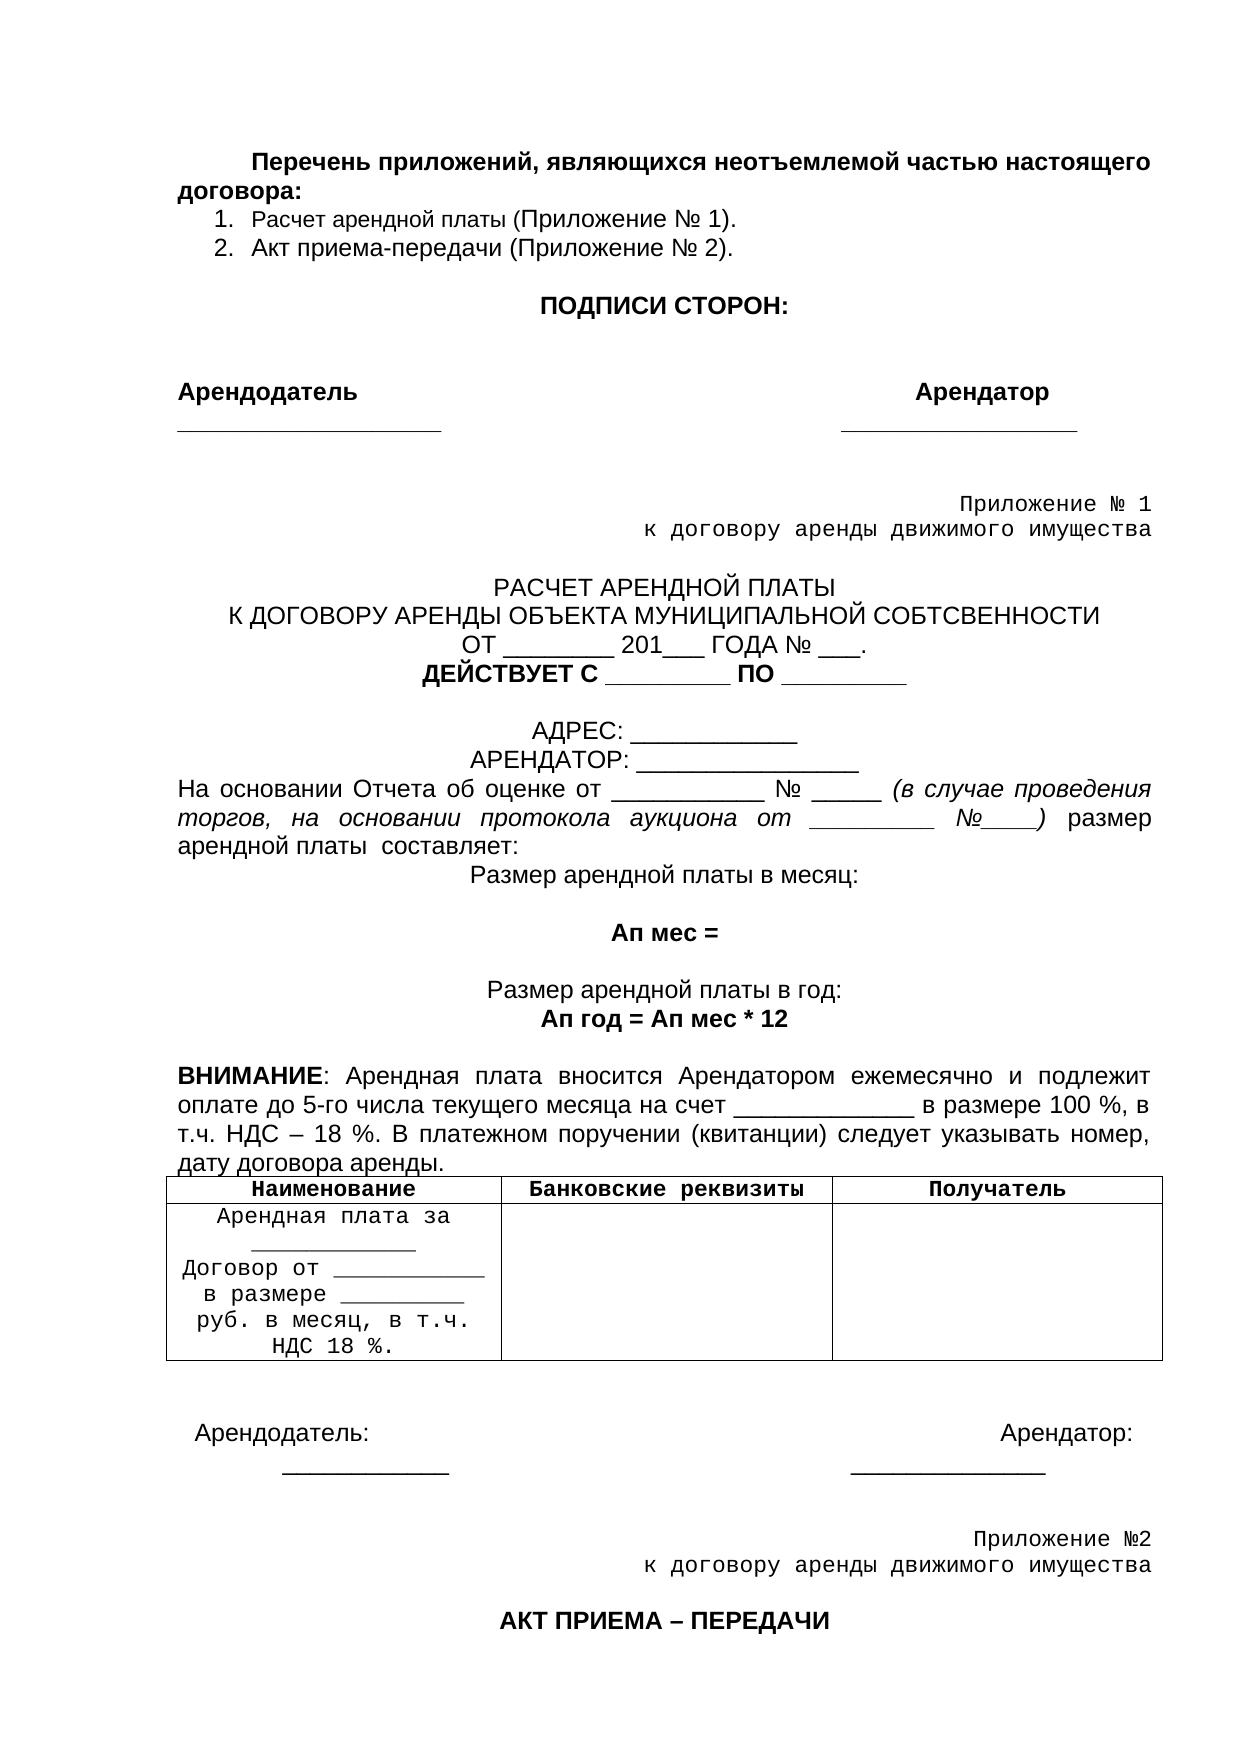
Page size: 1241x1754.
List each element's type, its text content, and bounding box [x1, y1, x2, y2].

table_header Банковские реквизиты [502, 1177, 832, 1203]
subtitle АКТ ПРИЕМА – ПЕРЕДАЧИ [177, 1606, 1152, 1634]
text ВНИМАНИЕ: Арендная плата вносится Арендатором ежемесячно и подлежит оплате до 5-го числа текущего месяца на счет _____________ в размере 100 %, в т.ч. НДС – 18 %. В платежном поручении (квитанции) следует указывать номер, дату договора аренды. [177, 1061, 1152, 1176]
table_header Получатель [833, 1177, 1162, 1203]
text Ап год = Ап мес * 12 [177, 1004, 1152, 1032]
text Арендодатель Арендатор [177, 377, 1152, 406]
text Приложение №2 [177, 1528, 1152, 1554]
text Приложение № 1 [335, 492, 1152, 518]
text Ап мес = [177, 917, 1152, 946]
table_cell Арендная плата за ____________ Договор от ___________ в размере _________ руб. в месяц, в т.ч. НДС 18 %. [167, 1204, 501, 1360]
list Расчет арендной платы (Приложение № 1). [177, 204, 1152, 233]
subtitle РАСЧЕТ АРЕНДНОЙ ПЛАТЫ [177, 572, 1152, 601]
text Размер арендной платы в месяц: [177, 860, 1152, 889]
text ПОДПИСИ СТОРОН: [177, 291, 1152, 319]
text АРЕНДАТОР: ________________ [177, 745, 1152, 774]
text Арендодатель: Арендатор: [177, 1418, 1152, 1447]
text Перечень приложений, являющихся неотъемлемой частью настоящего договора: [177, 147, 1152, 204]
text ОТ ________ 201___ ГОДА № ___. [177, 630, 1152, 659]
list Акт приема-передачи (Приложение № 2). [177, 233, 1152, 262]
text Размер арендной платы в год: [177, 975, 1152, 1004]
text На основании Отчета об оценке от ___________ № _____ (в случае проведения торгов, на основании протокола аукциона от _________ №____) размер арендной платы составляет: [177, 774, 1152, 860]
text ____________ ______________ [177, 1447, 1152, 1476]
text К ДОГОВОРУ АРЕНДЫ ОБЪЕКТА МУНИЦИПАЛЬНОЙ СОБТСВЕННОСТИ [177, 601, 1152, 630]
table_header Наименование [167, 1177, 501, 1203]
text к договору аренды движимого имущества [335, 518, 1152, 544]
table_cell [833, 1204, 1162, 1360]
text АДРЕС: ____________ [177, 716, 1152, 745]
text к договору аренды движимого имущества [177, 1554, 1152, 1580]
text ДЕЙСТВУЕТ С _________ ПО _________ [177, 659, 1152, 687]
text ___________________ _________________ [177, 406, 1152, 434]
table_cell [502, 1204, 832, 1360]
